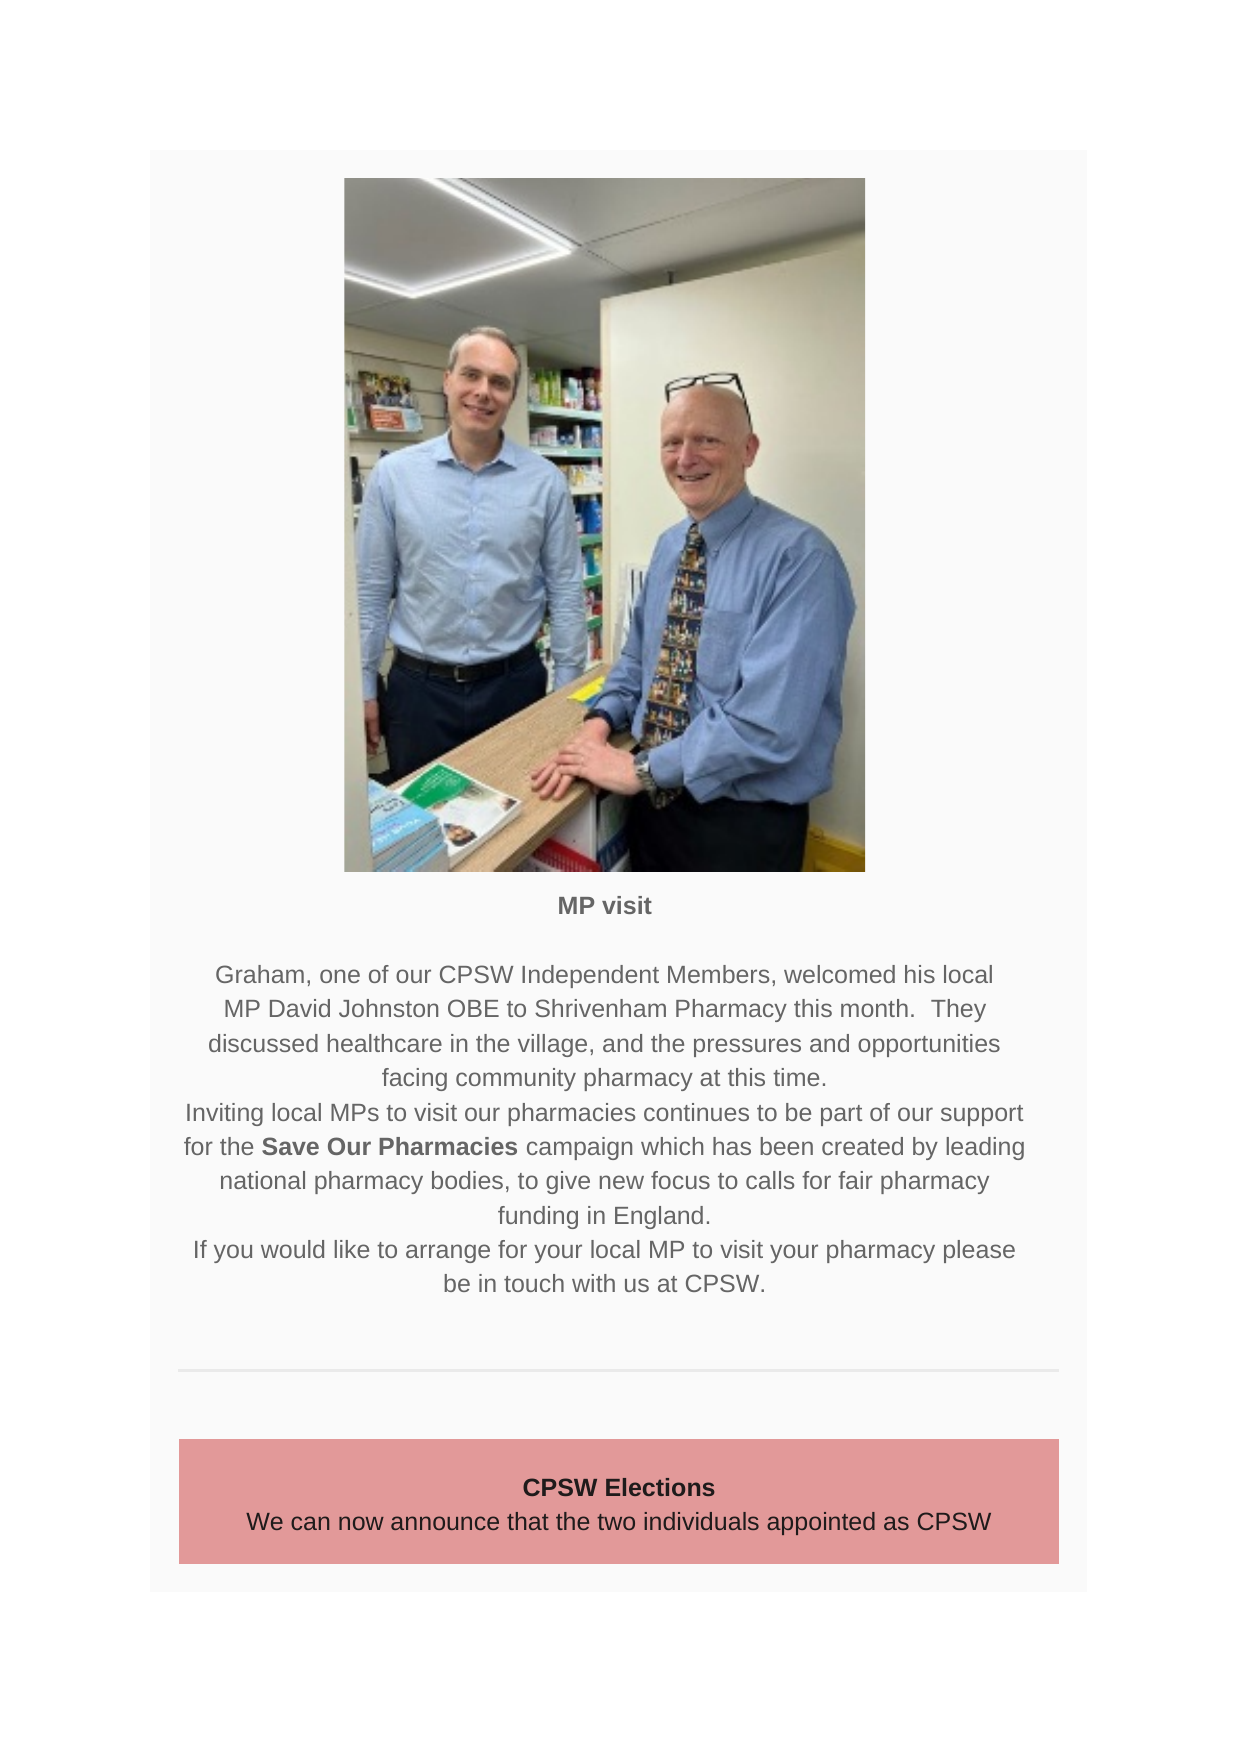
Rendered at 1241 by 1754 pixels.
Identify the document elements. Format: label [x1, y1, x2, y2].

table_header [150, 150, 1087, 1592]
picture [344, 178, 866, 872]
